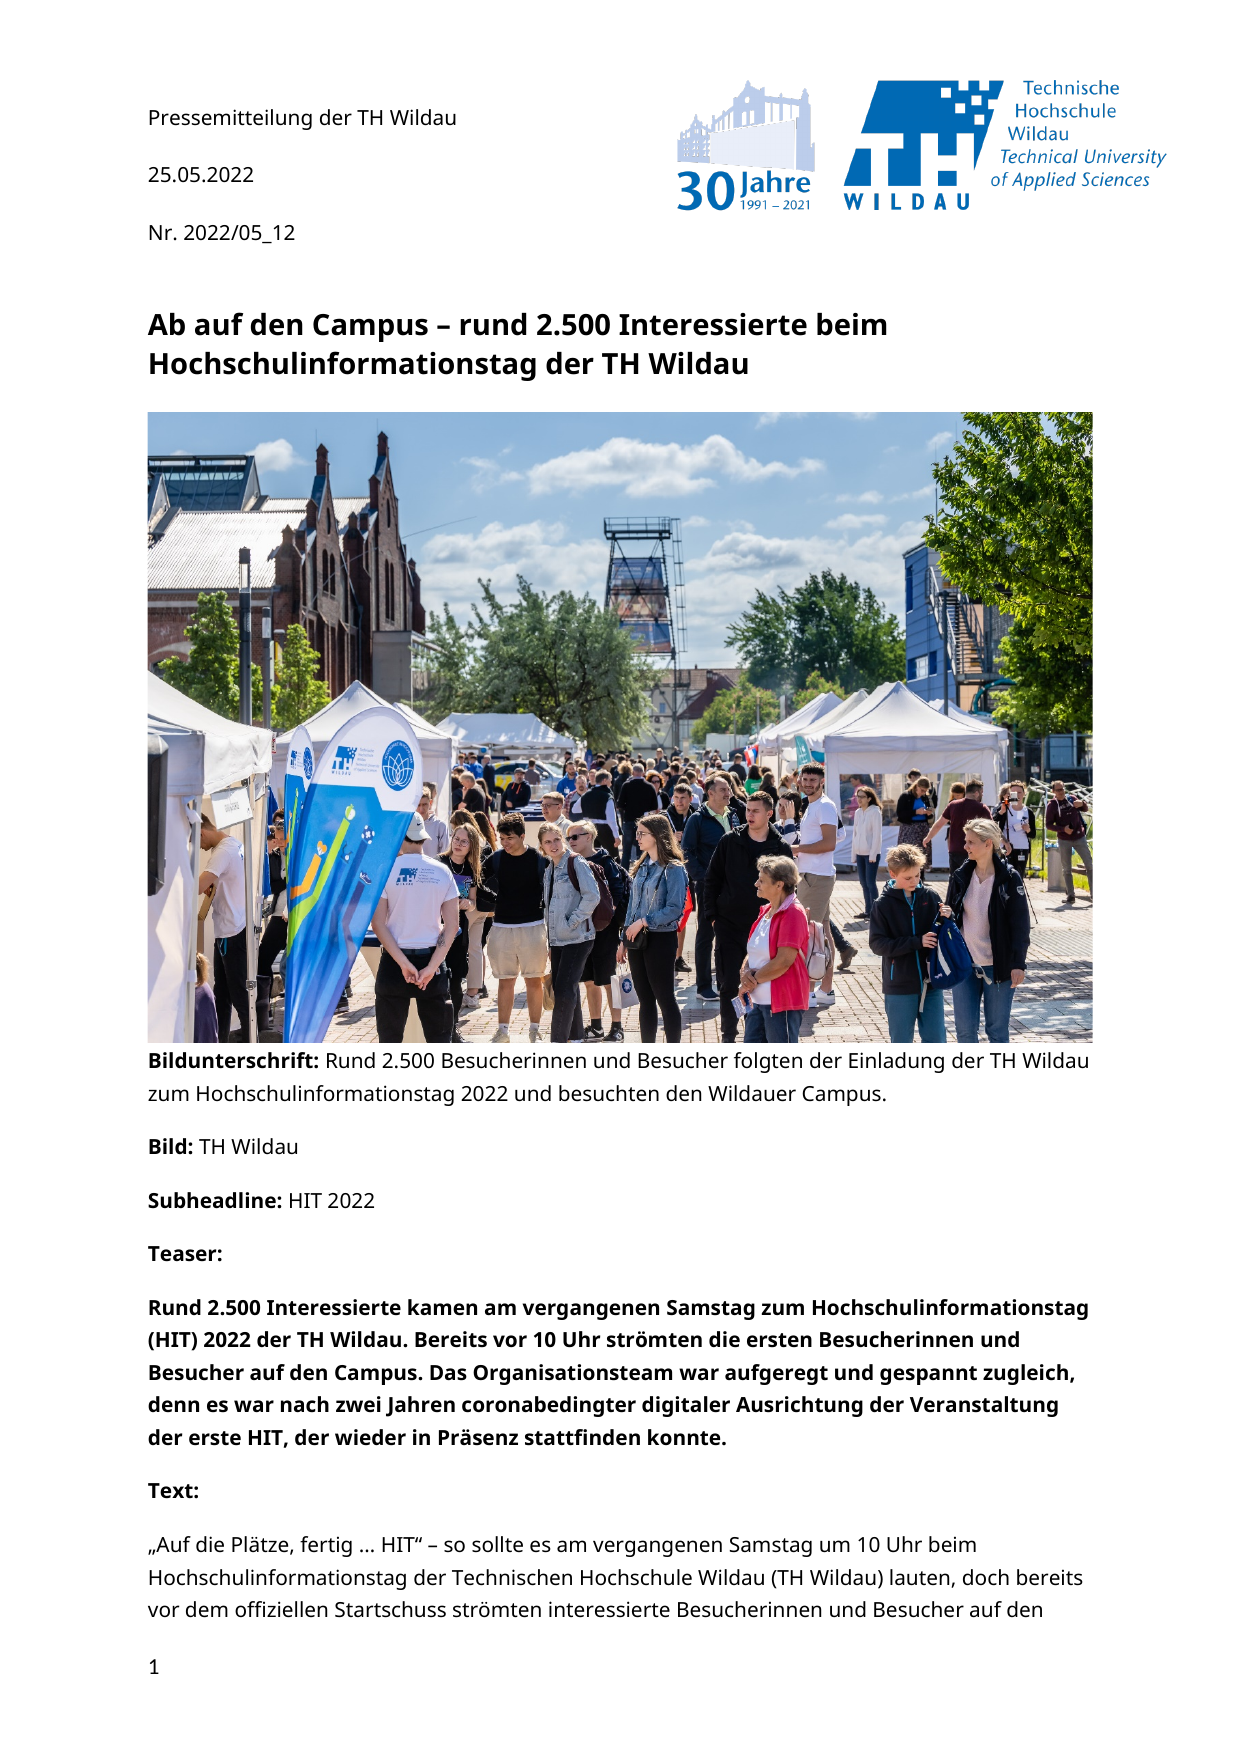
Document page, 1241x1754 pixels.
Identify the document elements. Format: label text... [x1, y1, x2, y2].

text Ab auf den Campus – rund 2.500 Interessierte beim Hochschulinformationstag der TH Wildau [148, 304, 1093, 383]
text Bild: TH Wildau [148, 1132, 1093, 1161]
text Teaser: [148, 1239, 1093, 1268]
text Text: [148, 1477, 1093, 1505]
text Rund 2.500 Interessierte kamen am vergangenen Samstag zum Hochschulinformationstag (HIT) 2022 der TH Wildau. Bereits vor 10 Uhr strömten die ersten Besucherinnen und Besucher auf den Campus. Das Organisationsteam war aufgeregt und gespannt zugleich, denn es war nach zwei Jahren coronabedingter digitaler Ausrichtung der Veranstaltung der erste HIT, der wieder in Präsenz stattfinden konnte. [148, 1293, 1093, 1452]
picture [147, 412, 1093, 1043]
text Bildunterschrift: Rund 2.500 Besucherinnen und Besucher folgten der Einladung der TH Wildau zum Hochschulinformationstag 2022 und besuchten den Wildauer Campus. [148, 1043, 1093, 1107]
text Subheadline: HIT 2022 [148, 1186, 1093, 1214]
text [148, 1530, 1093, 1624]
